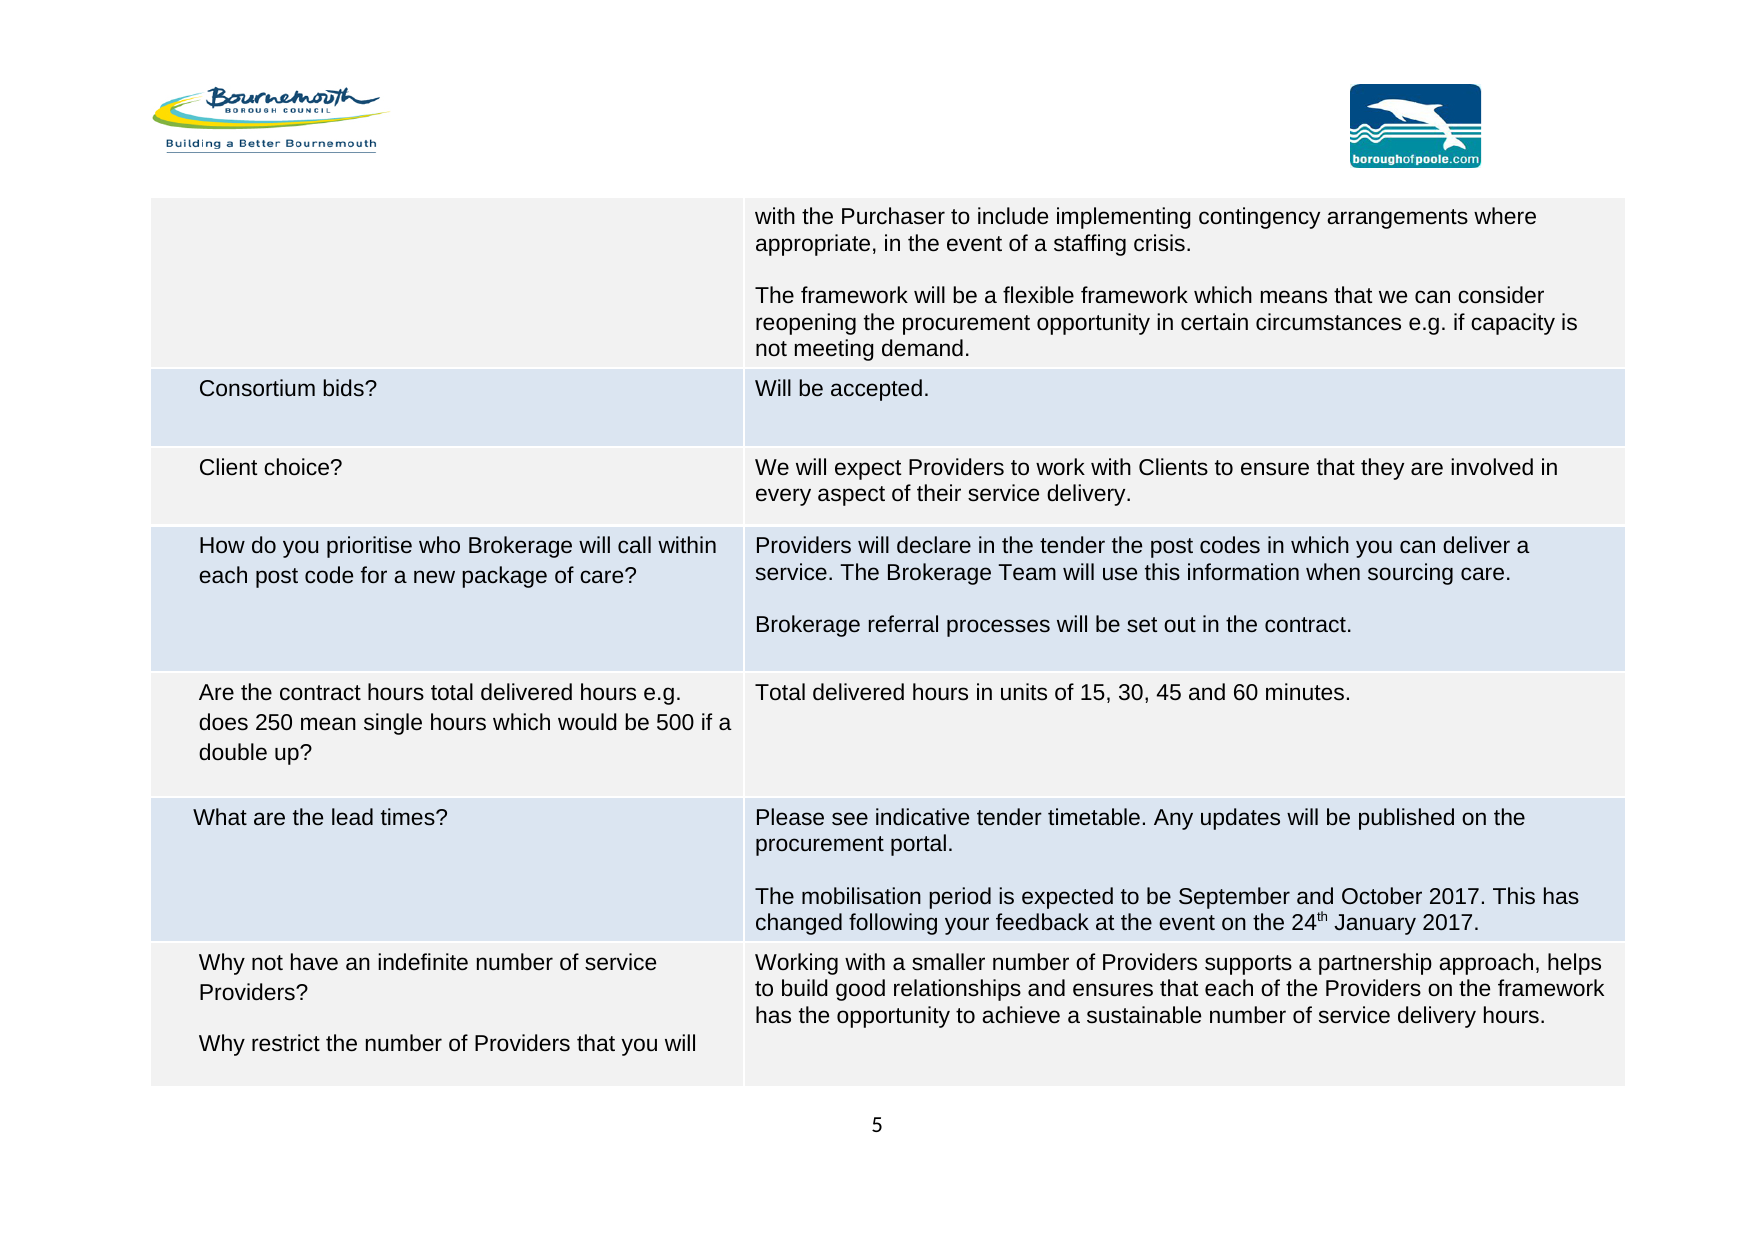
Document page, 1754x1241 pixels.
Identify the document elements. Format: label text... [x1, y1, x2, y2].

table_cell Consortium bids? [151, 369, 743, 446]
table_cell Why not have an indefinite number of service Providers? Why restrict the number of Providers that you will work with? Why not Dorset Approach? [151, 943, 743, 1086]
table_cell What are the lead times? [151, 798, 743, 941]
table_cell Total delivered hours in units of 15, 30, 45 and 60 minutes. [745, 673, 1625, 796]
table_cell Are the contract hours total delivered hours e.g. does 250 mean single hours which would be 500 if a double up? [151, 673, 743, 796]
table_cell Please see indicative tender timetable. Any updates will be published on the procurement portal. The mobilisation period is expected to be September and October 2017. This has changed following your feedback at the event on the 24th January 2017. [745, 798, 1625, 941]
table_cell Staffing – if you are awarded a contract and then have staff shortages, what would happen? [151, 198, 743, 367]
table_cell Providers will declare in the tender the post codes in which you can deliver a service. The Brokerage Team will use this information when sourcing care. Brokerage referral processes will be set out in the contract. [745, 527, 1625, 671]
picture [1350, 84, 1482, 168]
picture [150, 73, 400, 168]
table_cell Will be accepted. [745, 369, 1625, 446]
table_cell How do you prioritise who Brokerage will call within each post code for a new package of care? [151, 527, 743, 671]
table_cell We will expect Providers to work with Clients to ensure that they are involved in every aspect of their service delivery. [745, 448, 1625, 524]
table_cell Client choice? [151, 448, 743, 524]
